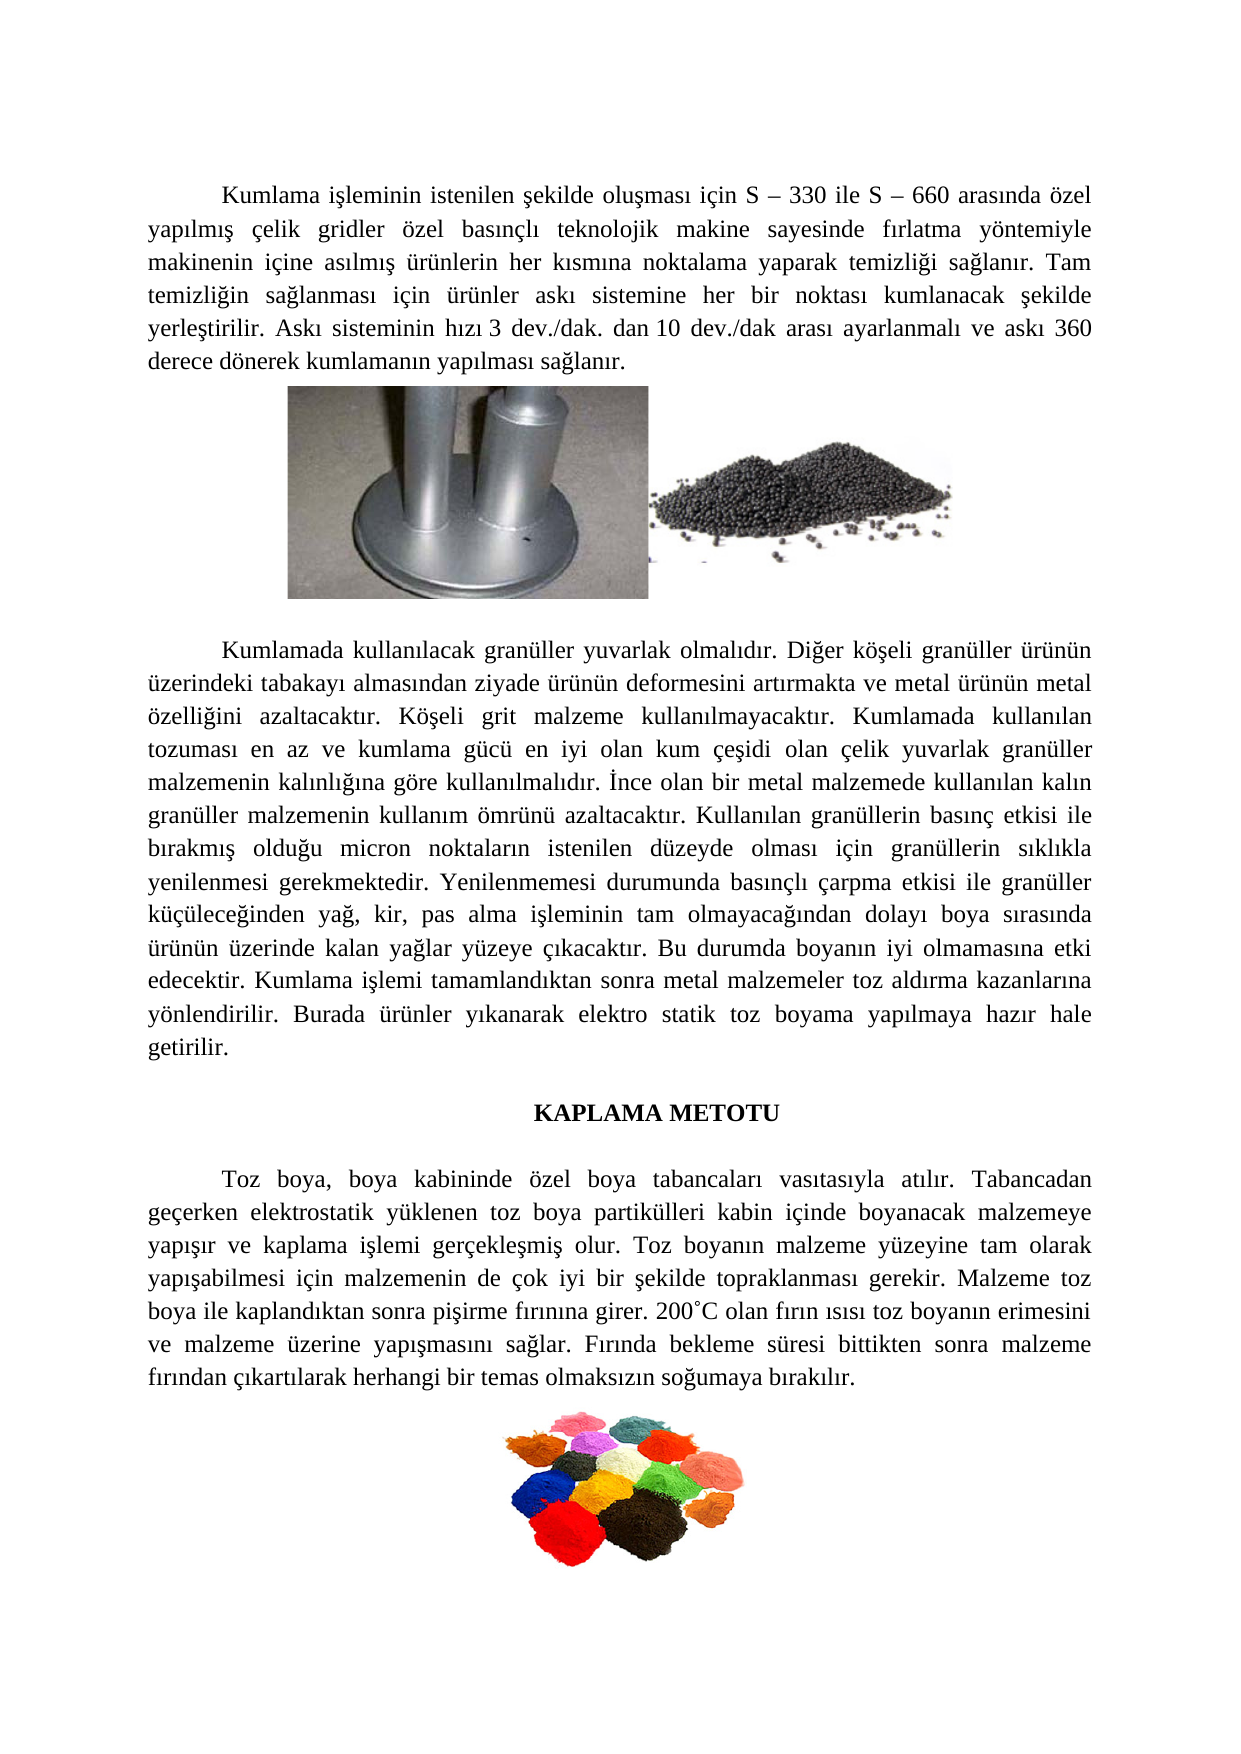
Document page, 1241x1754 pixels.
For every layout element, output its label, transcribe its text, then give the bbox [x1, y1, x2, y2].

text KAPLAMA METOTU [148, 1098, 1093, 1126]
picture [492, 1395, 748, 1570]
picture [287, 378, 953, 599]
text Toz boya, boya kabininde özel boya tabancaları vasıtasıyla atılır. Tabancadan geçerken elektrostatik yüklenen toz boya partikülleri kabin içinde boyanacak malzemeye yapışır ve kaplama işlemi gerçekleşmiş olur. Toz boyanın malzeme yüzeyine tam olarak yapışabilmesi için malzemenin de çok iyi bir şekilde topraklanması gerekir. Malzeme toz boya ile kaplandıktan sonra pişirme fırınına girer. 200˚C olan fırın ısısı toz boyanın erimesini ve malzeme üzerine yapışmasını sağlar. Fırında bekleme süresi bittikten sonra malzeme fırından çıkartılarak herhangi bir temas olmaksızın soğumaya bırakılır. [148, 1164, 1093, 1391]
text Kumlama işleminin istenilen şekilde oluşması için S – 330 ile S – 660 arasında özel yapılmış çelik gridler özel basınçlı teknolojik makine sayesinde fırlatma yöntemiyle makinenin içine asılmış ürünlerin her kısmına noktalama yaparak temizliği sağlanır. Tam temizliğin sağlanması için ürünler askı sistemine her bir noktası kumlanacak şekilde yerleştirilir. Askı sisteminin hızı 3 dev./dak. dan 10 dev./dak arası ayarlanmalı ve askı 360 derece dönerek kumlamanın yapılması sağlanır. [148, 181, 1093, 374]
text Kumlamada kullanılacak granüller yuvarlak olmalıdır. Diğer köşeli granüller ürünün üzerindeki tabakayı almasından ziyade ürünün deformesini artırmakta ve metal ürünün metal özelliğini azaltacaktır. Köşeli grit malzeme kullanılmayacaktır. Kumlamada kullanılan tozuması en az ve kumlama gücü en iyi olan kum çeşidi olan çelik yuvarlak granüller malzemenin kalınlığına göre kullanılmalıdır. İnce olan bir metal malzemede kullanılan kalın granüller malzemenin kullanım ömrünü azaltacaktır. Kullanılan granüllerin basınç etkisi ile bırakmış olduğu micron noktaların istenilen düzeyde olması için granüllerin sıklıkla yenilenmesi gerekmektedir. Yenilenmemesi durumunda basınçlı çarpma etkisi ile granüller küçüleceğinden yağ, kir, pas alma işleminin tam olmayacağından dolayı boya sırasında ürünün üzerinde kalan yağlar yüzeye çıkacaktır. Bu durumda boyanın iyi olmamasına etki edecektir. Kumlama işlemi tamamlandıktan sonra metal malzemeler toz aldırma kazanlarına yönlendirilir. Burada ürünler yıkanarak elektro statik toz boyama yapılmaya hazır hale getirilir. [148, 635, 1093, 1060]
